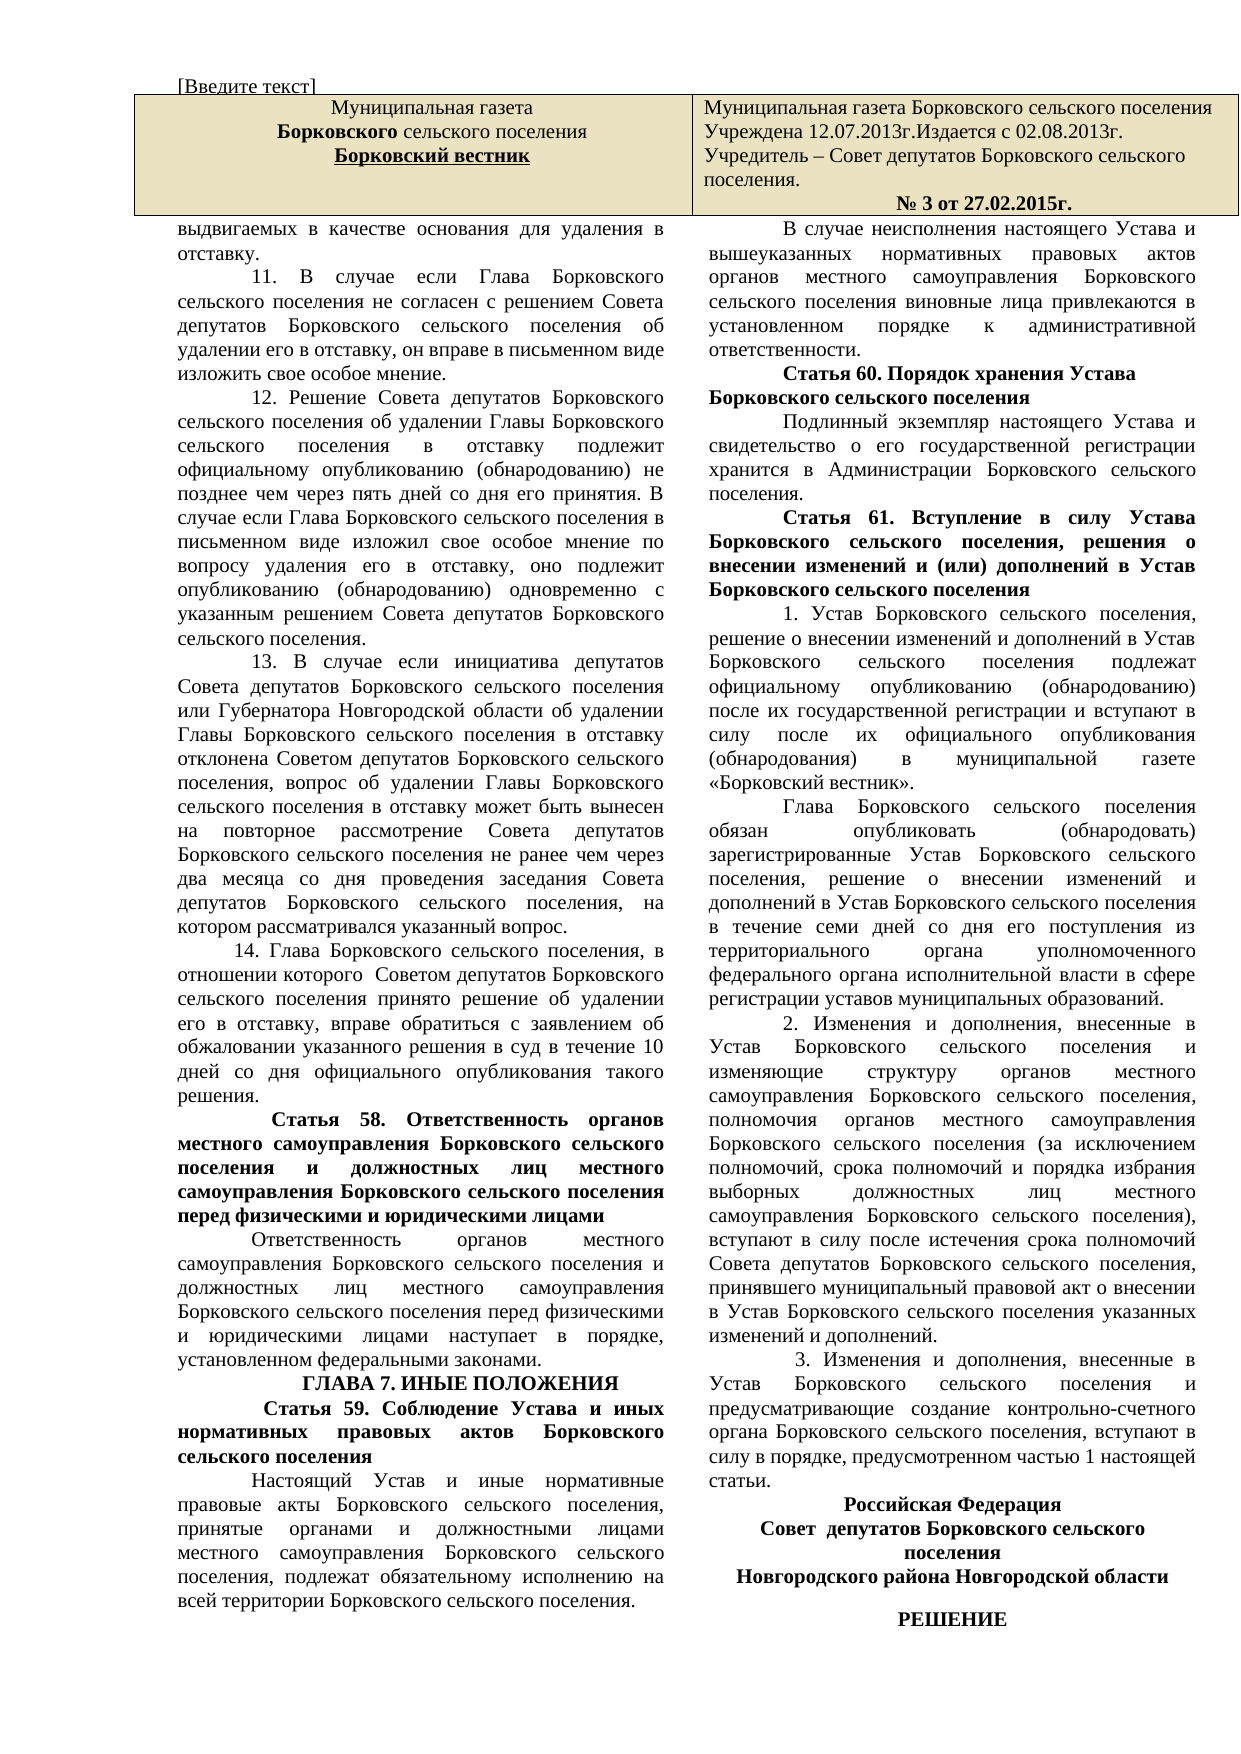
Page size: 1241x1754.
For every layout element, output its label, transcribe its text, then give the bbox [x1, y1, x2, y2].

text ГЛАВА 7. ИНЫЕ ПОЛОЖЕНИЯ [177, 1371, 664, 1395]
text 13. В случае если инициатива депутатов Совета депутатов Борковского сельского поселения или Губернатора Новгородской области об удалении Главы Борковского сельского поселения в отставку отклонена Советом депутатов Борковского сельского поселения, вопрос об удалении Главы Борковского сельского поселения в отставку может быть вынесен на повторное рассмотрение Совета депутатов Борковского сельского поселения не ранее чем через два месяца со дня проведения заседания Совета депутатов Борковского сельского поселения, на котором рассматривался указанный вопрос. [177, 649, 664, 938]
text Статья 59. Соблюдение Устава и иных нормативных правовых актов Борковского сельского поселения [177, 1395, 664, 1468]
text РЕШЕНИЕ [709, 1607, 1196, 1631]
text Статья 58. Ответственность органов местного самоуправления Борковского сельского поселения и должностных лиц местного самоуправления Борковского сельского поселения перед физическими и юридическими лицами [177, 1107, 664, 1227]
text 3. Изменения и дополнения, внесенные в Устав Борковского сельского поселения и предусматривающие создание контрольно-счетного органа Борковского сельского поселения, вступают в силу в порядке, предусмотренном частью 1 настоящей статьи. [709, 1347, 1196, 1492]
text 12. Решение Совета депутатов Борковского сельского поселения об удалении Главы Борковского сельского поселения в отставку подлежит официальному опубликованию (обнародованию) не позднее чем через пять дней со дня его принятия. В случае если Глава Борковского сельского поселения в письменном виде изложил свое особое мнение по вопросу удаления его в отставку, оно подлежит опубликованию (обнародованию) одновременно с указанным решением Совета депутатов Борковского сельского поселения. [177, 385, 664, 649]
text 2. Изменения и дополнения, внесенные в Устав Борковского сельского поселения и изменяющие структуру органов местного самоуправления Борковского сельского поселения, полномочия органов местного самоуправления Борковского сельского поселения (за исключением полномочий, срока полномочий и порядка избрания выборных должностных лиц местного самоуправления Борковского сельского поселения), вступают в силу после истечения срока полномочий Совета депутатов Борковского сельского поселения, принявшего муниципальный правовой акт о внесении в Устав Борковского сельского поселения указанных изменений и дополнений. [709, 1010, 1196, 1347]
text В случае неисполнения настоящего Устава и вышеуказанных нормативных правовых актов органов местного самоуправления Борковского сельского поселения виновные лица привлекаются в установленном порядке к административной ответственности. [709, 216, 1196, 361]
text Статья 60. Порядок хранения Устава Борковского сельского поселения [709, 361, 1196, 409]
text Глава Борковского сельского поселения обязан опубликовать (обнародовать) зарегистрированные Устав Борковского сельского поселения, решение о внесении изменений и дополнений в Устав Борковского сельского поселения в течение семи дней со дня его поступления из территориального органа уполномоченного федерального органа исполнительной власти в сфере регистрации уставов муниципальных образований. [709, 794, 1196, 1010]
text Российская Федерация [709, 1492, 1196, 1516]
text Настоящий Устав и иные нормативные правовые акты Борковского сельского поселения, принятые органами и должностными лицами местного самоуправления Борковского сельского поселения, подлежат обязательному исполнению на всей территории Борковского сельского поселения. [177, 1468, 664, 1612]
text Ответственность органов местного самоуправления Борковского сельского поселения и должностных лиц местного самоуправления Борковского сельского поселения перед физическими и юридическими лицами наступает в порядке, установленном федеральными законами. [177, 1227, 664, 1371]
text 14. Глава Борковского сельского поселения, в отношении которого Советом депутатов Борковского сельского поселения принято решение об удалении его в отставку, вправе обратиться с заявлением об обжаловании указанного решения в суд в течение 10 дней со дня официального опубликования такого решения. [177, 938, 664, 1107]
text 1. Устав Борковского сельского поселения, решение о внесении изменений и дополнений в Устав Борковского сельского поселения подлежат официальному опубликованию (обнародованию) после их государственной регистрации и вступают в силу после их официального опубликования (обнародования) в муниципальной газете «Борковский вестник». [709, 601, 1196, 794]
text Статья 61. Вступление в силу Устава Борковского сельского поселения, решения о внесении изменений и (или) дополнений в Устав Борковского сельского поселения [709, 505, 1196, 601]
text Совет депутатов Борковского сельского поселения [709, 1516, 1196, 1564]
text 11. В случае если Глава Борковского сельского поселения не согласен с решением Совета депутатов Борковского сельского поселения об удалении его в отставку, он вправе в письменном виде изложить свое особое мнение. [177, 264, 664, 385]
text Новгородского района Новгородской области [709, 1564, 1196, 1588]
text Подлинный экземпляр настоящего Устава и свидетельство о его государственной регистрации хранится в Администрации Борковского сельского поселения. [709, 409, 1196, 505]
